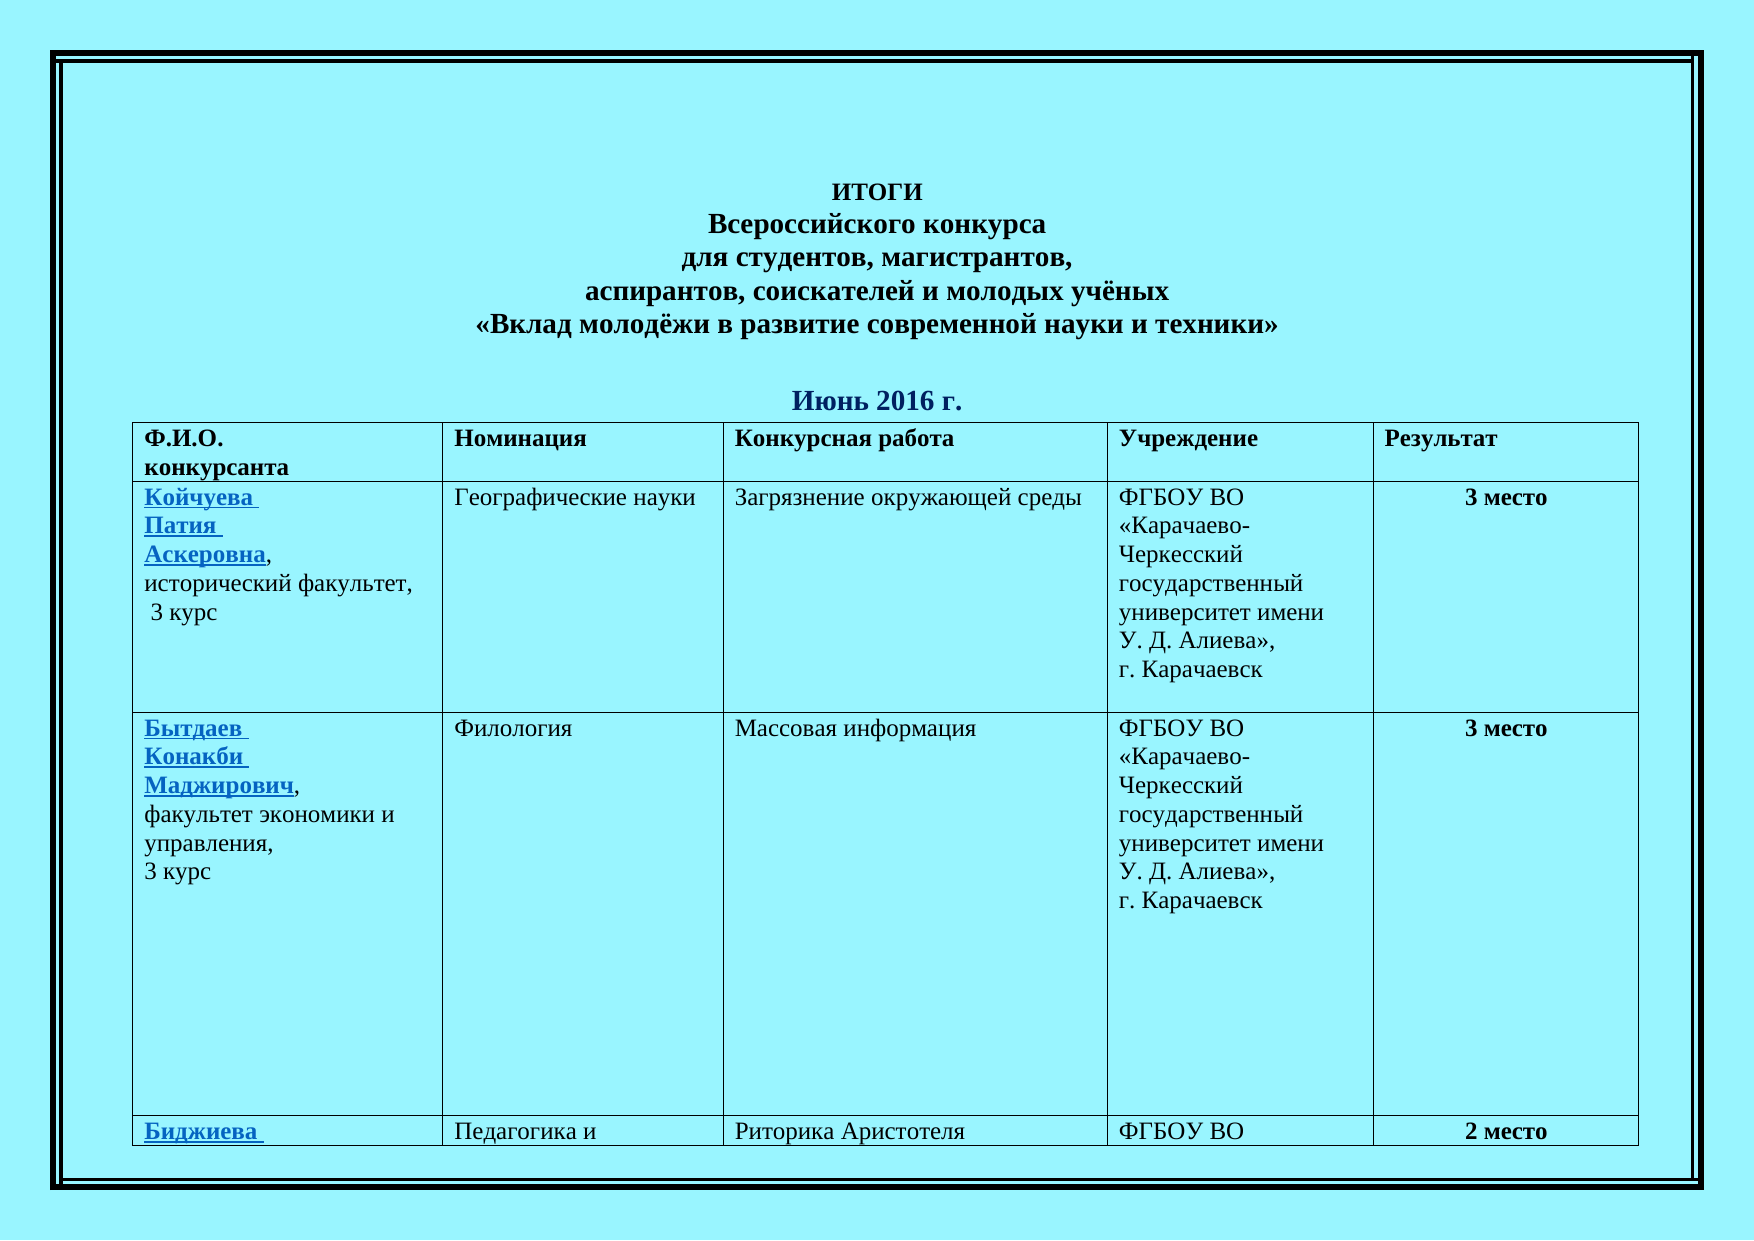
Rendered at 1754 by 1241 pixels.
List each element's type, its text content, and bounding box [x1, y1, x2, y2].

text Всероссийского конкурса [118, 206, 1636, 239]
table_cell Загрязнение окружающей среды [724, 482, 1107, 712]
table_header Конкурсная работа [724, 423, 1107, 481]
table_cell ФГБОУ ВО «Карачаево-Черкесский государственный университет имени У. Д. Алиева», г. Карачаевск [1108, 482, 1373, 712]
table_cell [1108, 1116, 1373, 1145]
text ИТОГИ [118, 177, 1636, 206]
table_cell Риторика Аристотеля [724, 1116, 1107, 1145]
table_cell 2 место [1374, 1116, 1638, 1145]
table_cell Географические науки [443, 482, 723, 712]
table_cell Бытдаев Конакби Маджирович, факультет экономики и управления, 3 курс [133, 713, 442, 1115]
table_cell Филология [443, 713, 723, 1115]
text «Вклад молодёжи в развитие современной науки и техники» [118, 306, 1636, 340]
table_header Номинация [443, 423, 723, 481]
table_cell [443, 1116, 723, 1145]
table_cell 3 место [1374, 482, 1638, 712]
table_cell Койчуева Патия Аскеровна, исторический факультет, 3 курс [133, 482, 442, 712]
table_cell ФГБОУ ВО «Карачаево-Черкесский государственный университет имени У. Д. Алиева», г. Карачаевск [1108, 713, 1373, 1115]
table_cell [133, 1116, 442, 1145]
table_header Учреждение [1108, 423, 1373, 481]
table_cell Массовая информация [724, 713, 1107, 1115]
text аспирантов, соискателей и молодых учёных [118, 273, 1636, 306]
text для студентов, магистрантов, [118, 239, 1636, 273]
table_header Ф.И.О. конкурсанта [133, 423, 442, 481]
table_cell 3 место [1374, 713, 1638, 1115]
text Июнь 2016 г. [118, 383, 1636, 417]
table_header Результат [1374, 423, 1638, 481]
